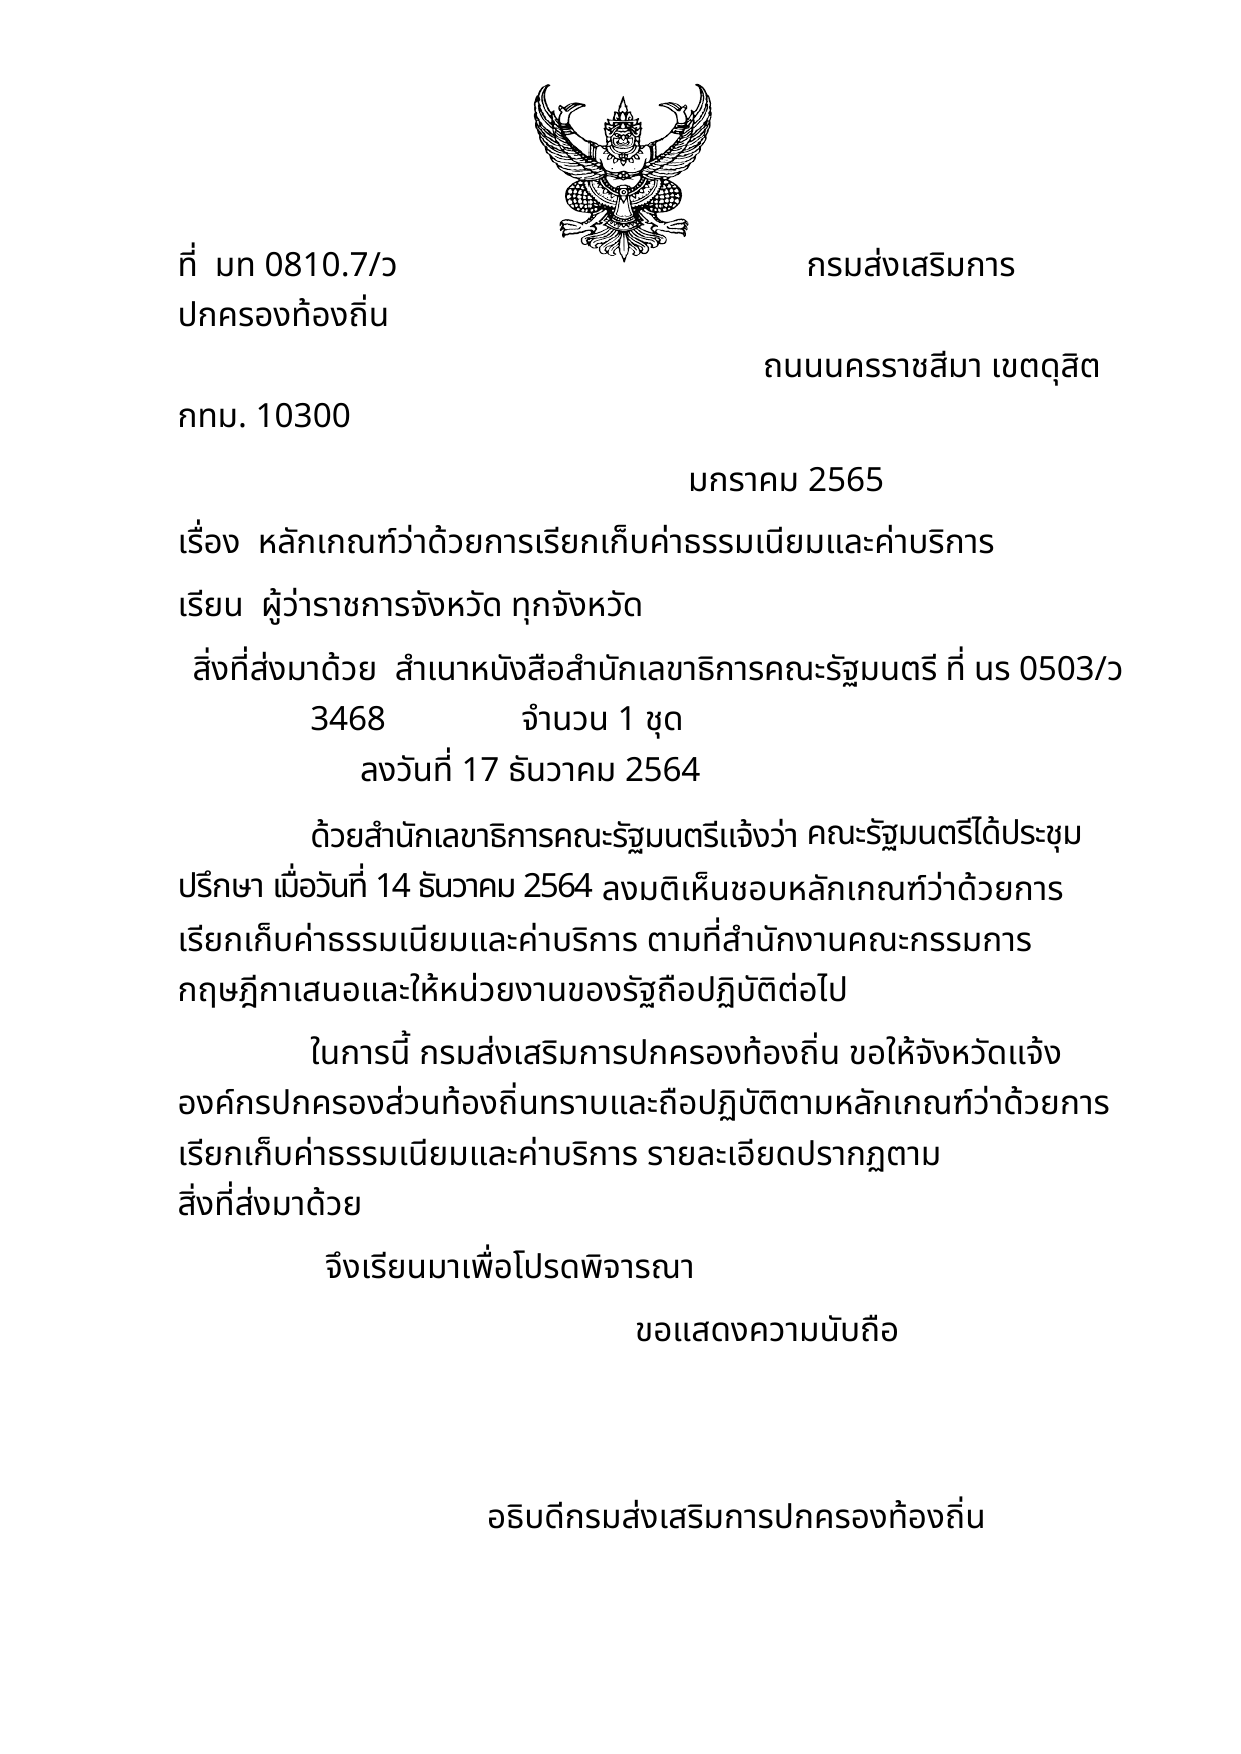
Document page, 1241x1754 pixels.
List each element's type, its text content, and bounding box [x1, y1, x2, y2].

text เรื่อง หลักเกณฑ์ว่าด้วยการเรียกเก็บค่าธรรมเนียมและค่าบริการ [177, 518, 1122, 569]
text อธิบดีกรมส่งเสริมการปกครองท้องถิ่น [177, 1493, 1122, 1543]
text ถนนนครราชสีมา เขตดุสิต กทม. 10300 [177, 342, 1122, 443]
text สิ่งที่ส่งมาด้วย สำเนาหนังสือสำนักเลขาธิการคณะรัฐมนตรี ที่ นร 0503/ว 3468 จำนวน 1 ชุด [123, 644, 1137, 746]
text เรียน ผู้ว่าราชการจังหวัด ทุกจังหวัด [177, 581, 1122, 632]
text ที่ มท 0810.7/ว กรมส่งเสริมการปกครองท้องถิ่น [177, 241, 1122, 342]
picture [517, 70, 735, 241]
text ด้วยสำนักเลขาธิการคณะรัฐมนตรีแจ้งว่า คณะรัฐมนตรีได้ประชุมปรึกษา เมื่อวันที่ 14 ธันวาคม 2564 ลงมติเห็นชอบหลักเกณฑ์ว่าด้วยการเรียกเก็บค่าธรรมเนียมและค่าบริการ ตามที่สำนักงานคณะกรรมการกฤษฎีกาเสนอและให้หน่วยงานของรัฐถือปฏิบัติต่อไป [177, 809, 1122, 1016]
text จึงเรียนมาเพื่อโปรดพิจารณา [177, 1243, 1122, 1293]
text ขอแสดงความนับถือ [177, 1306, 1122, 1356]
text มกราคม 2565 [177, 455, 1122, 506]
text ลงวันที่ 17 ธันวาคม 2564 [123, 746, 1137, 796]
text ในการนี้ กรมส่งเสริมการปกครองท้องถิ่น ขอให้จังหวัดแจ้งองค์กรปกครองส่วนท้องถิ่นทราบและถือปฏิบัติตามหลักเกณฑ์ว่าด้วยการเรียกเก็บค่าธรรมเนียมและค่าบริการ รายละเอียดปรากฏตาม สิ่งที่ส่งมาด้วย [177, 1029, 1122, 1231]
